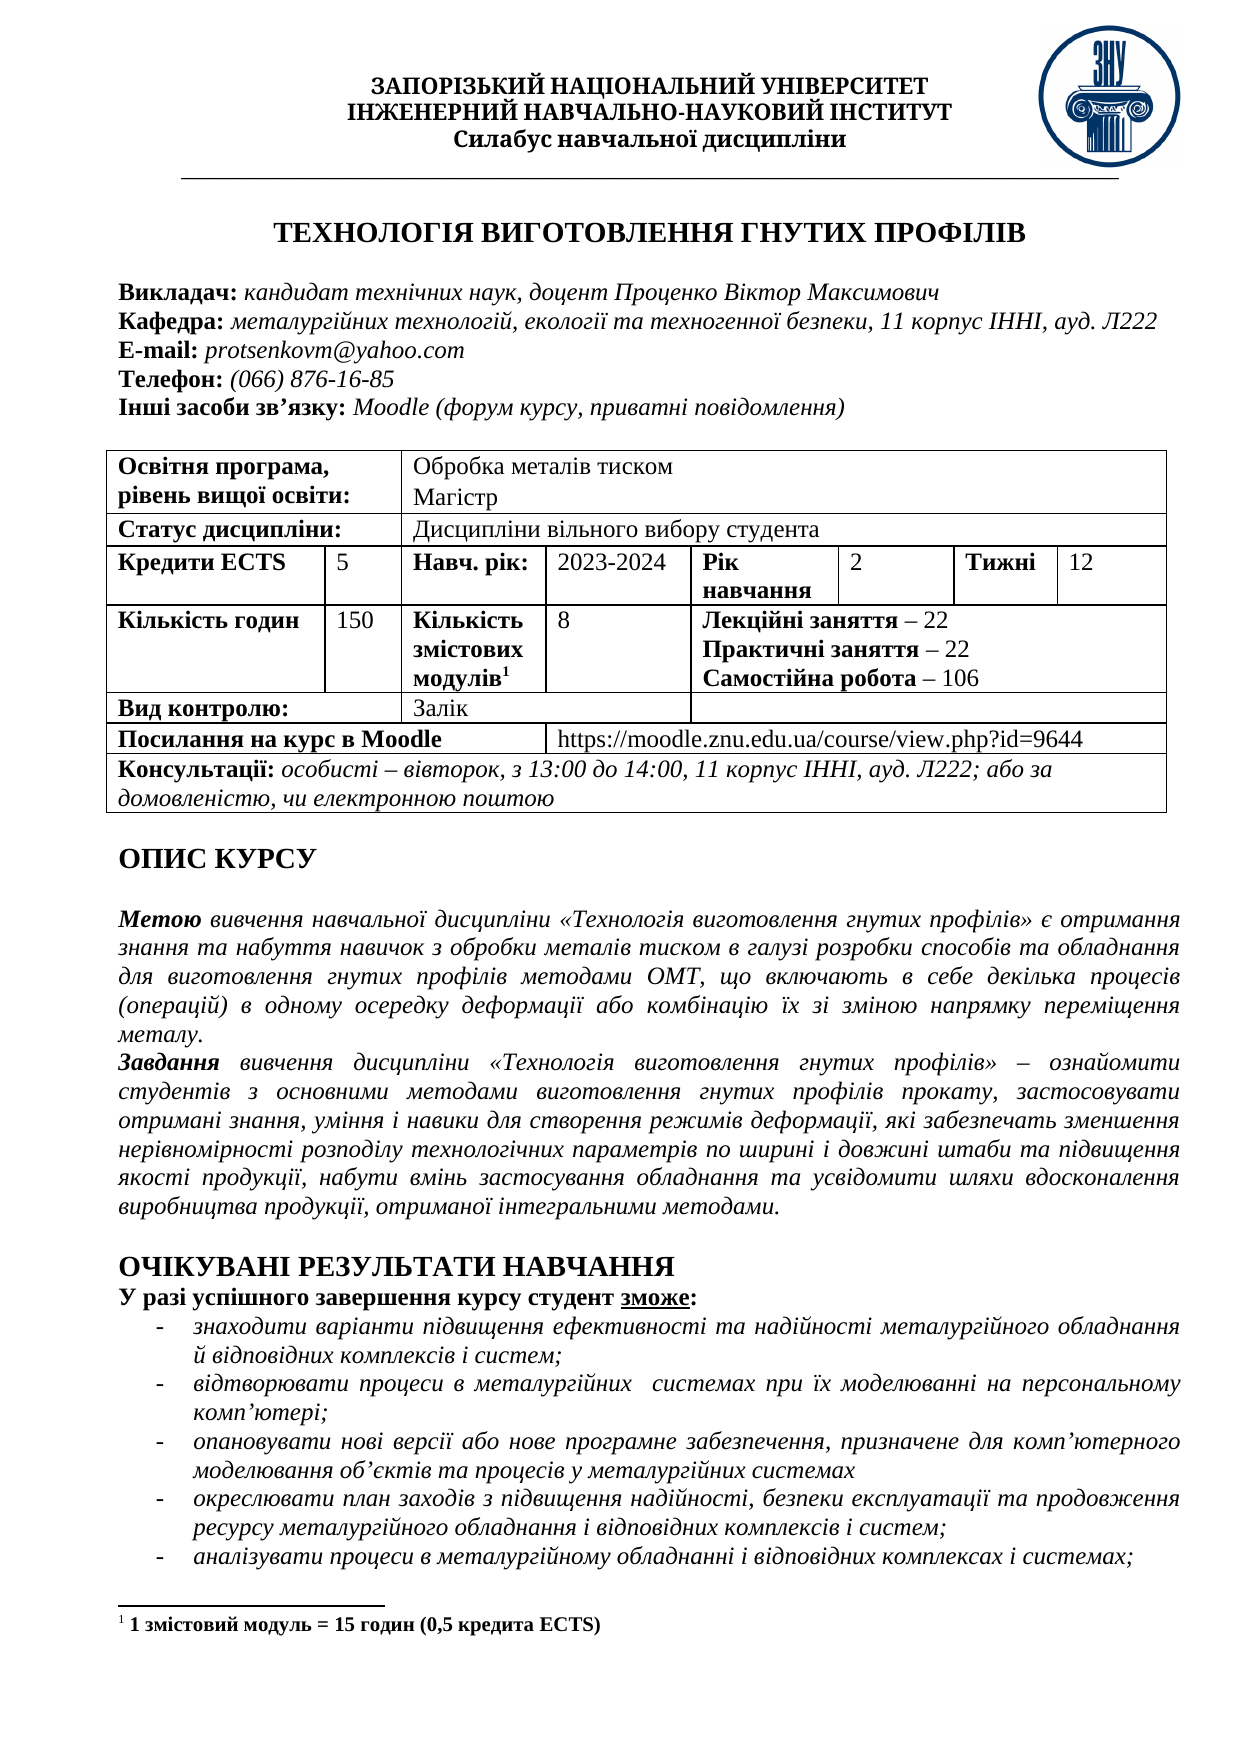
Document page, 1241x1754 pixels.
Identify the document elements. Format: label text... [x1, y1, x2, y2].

table_header Освітня програма, рівень вищої освіти: [107, 451, 401, 513]
table_cell Кількість годин [107, 606, 324, 692]
picture [1036, 23, 1182, 169]
table_cell 5 [326, 547, 401, 604]
table_cell 2023-2024 [547, 547, 690, 604]
table_cell Вид контролю: [107, 693, 401, 722]
table_cell Залік [402, 693, 690, 722]
table_cell Кількість змістових модулів [402, 606, 545, 692]
list окреслювати план заходів з підвищення надійності, безпеки експлуатації та продовження ресурсу металургійного обладнання і відповідних комплексів і систем; [156, 1483, 1181, 1541]
table_cell Консультації: особисті – вівторок, з 13:00 до 14:00, 11 корпус ІННІ, ауд. Л222; або за домовленістю, чи електронною поштою [107, 754, 1166, 812]
list аналізувати процеси в металургійному обладнанні і відповідних комплексах і системах; [156, 1541, 1181, 1570]
text Метою вивчення навчальної дисципліни «Технологія виготовлення гнутих профілів» є отримання знання та набуття навичок з обробки металів тиском в галузі розробки способів та обладнання для виготовлення гнутих профілів методами ОМТ, що включають в себе декілька процесів (операцій) в одному осередку деформації або комбінацію їх зі зміною напрямку переміщення металу. [118, 904, 1181, 1047]
table_cell Навч. рік: [402, 547, 545, 604]
text E-mail: protsenkovm@yahoo.com [118, 335, 1181, 364]
table_cell 12 [1058, 547, 1166, 604]
text Інші засоби зв’язку: Moodle (форум курсу, приватні повідомлення) [118, 392, 1181, 421]
table_header Обробка металів тиском Магістр [402, 451, 1166, 513]
table_cell Рік навчання [692, 547, 838, 604]
table_cell Тижні [955, 547, 1057, 604]
table_cell 8 [547, 606, 690, 692]
table_cell Дисципліни вільного вибору студента [402, 514, 1166, 545]
table_cell Посилання на курс в Moodle [107, 724, 545, 752]
text ОЧІКУВАНІ РЕЗУЛЬТАТИ НАВЧАННЯ [118, 1249, 1181, 1282]
text У разі успішного завершення курсу студент зможе: [118, 1282, 1181, 1311]
text ТЕХНОЛОГІЯ ВИГОТОВЛЕННЯ ГНУТИХ ПРОФІЛІВ [118, 215, 1181, 249]
table_cell 2 [839, 547, 953, 604]
table_cell Кредити ECTS [107, 547, 324, 604]
text ОПИС КУРСУ [118, 841, 1181, 875]
table_cell Лекційні заняття – 22 Практичні заняття – 22 Самостійна робота – 106 [692, 606, 1166, 692]
list знаходити варіанти підвищення ефективності та надійності металургійного обладнання й відповідних комплексів і систем; [156, 1311, 1181, 1368]
table_cell Статус дисципліни: [107, 514, 401, 545]
text Кафедра: металургійних технологій, екології та техногенної безпеки, 11 корпус ІННІ, ауд. Л222 [118, 306, 1181, 335]
list опановувати нові версії або нове програмне забезпечення, призначене для комп’ютерного моделювання об’єктів та процесів у металургійних системах [156, 1426, 1181, 1483]
text Завдання вивчення дисципліни «Технологія виготовлення гнутих профілів» – ознайомити студентів з основними методами виготовлення гнутих профілів прокату, застосовувати отримані знання, уміння і навики для створення режимів деформації, які забезпечать зменшення нерівномірності розподілу технологічних параметрів по ширині і довжині штаби та підвищення якості продукції, набути вмінь застосування обладнання та усвідомити шляхи вдосконалення виробництва продукції, отриманої інтегральними методами. [118, 1047, 1181, 1220]
text Телефон: (066) 876-16-85 [118, 364, 1181, 392]
table_cell 150 [326, 606, 401, 692]
text Викладач: кандидат технічних наук, доцент Проценко Віктор Максимович [118, 277, 1181, 306]
table_cell [692, 693, 1166, 722]
table_cell https://moodle.znu.edu.ua/course/view.php?id=9644 [547, 724, 1166, 752]
list відтворювати процеси в металургійних системах при їх моделюванні на персональному комп’ютері; [156, 1368, 1181, 1426]
